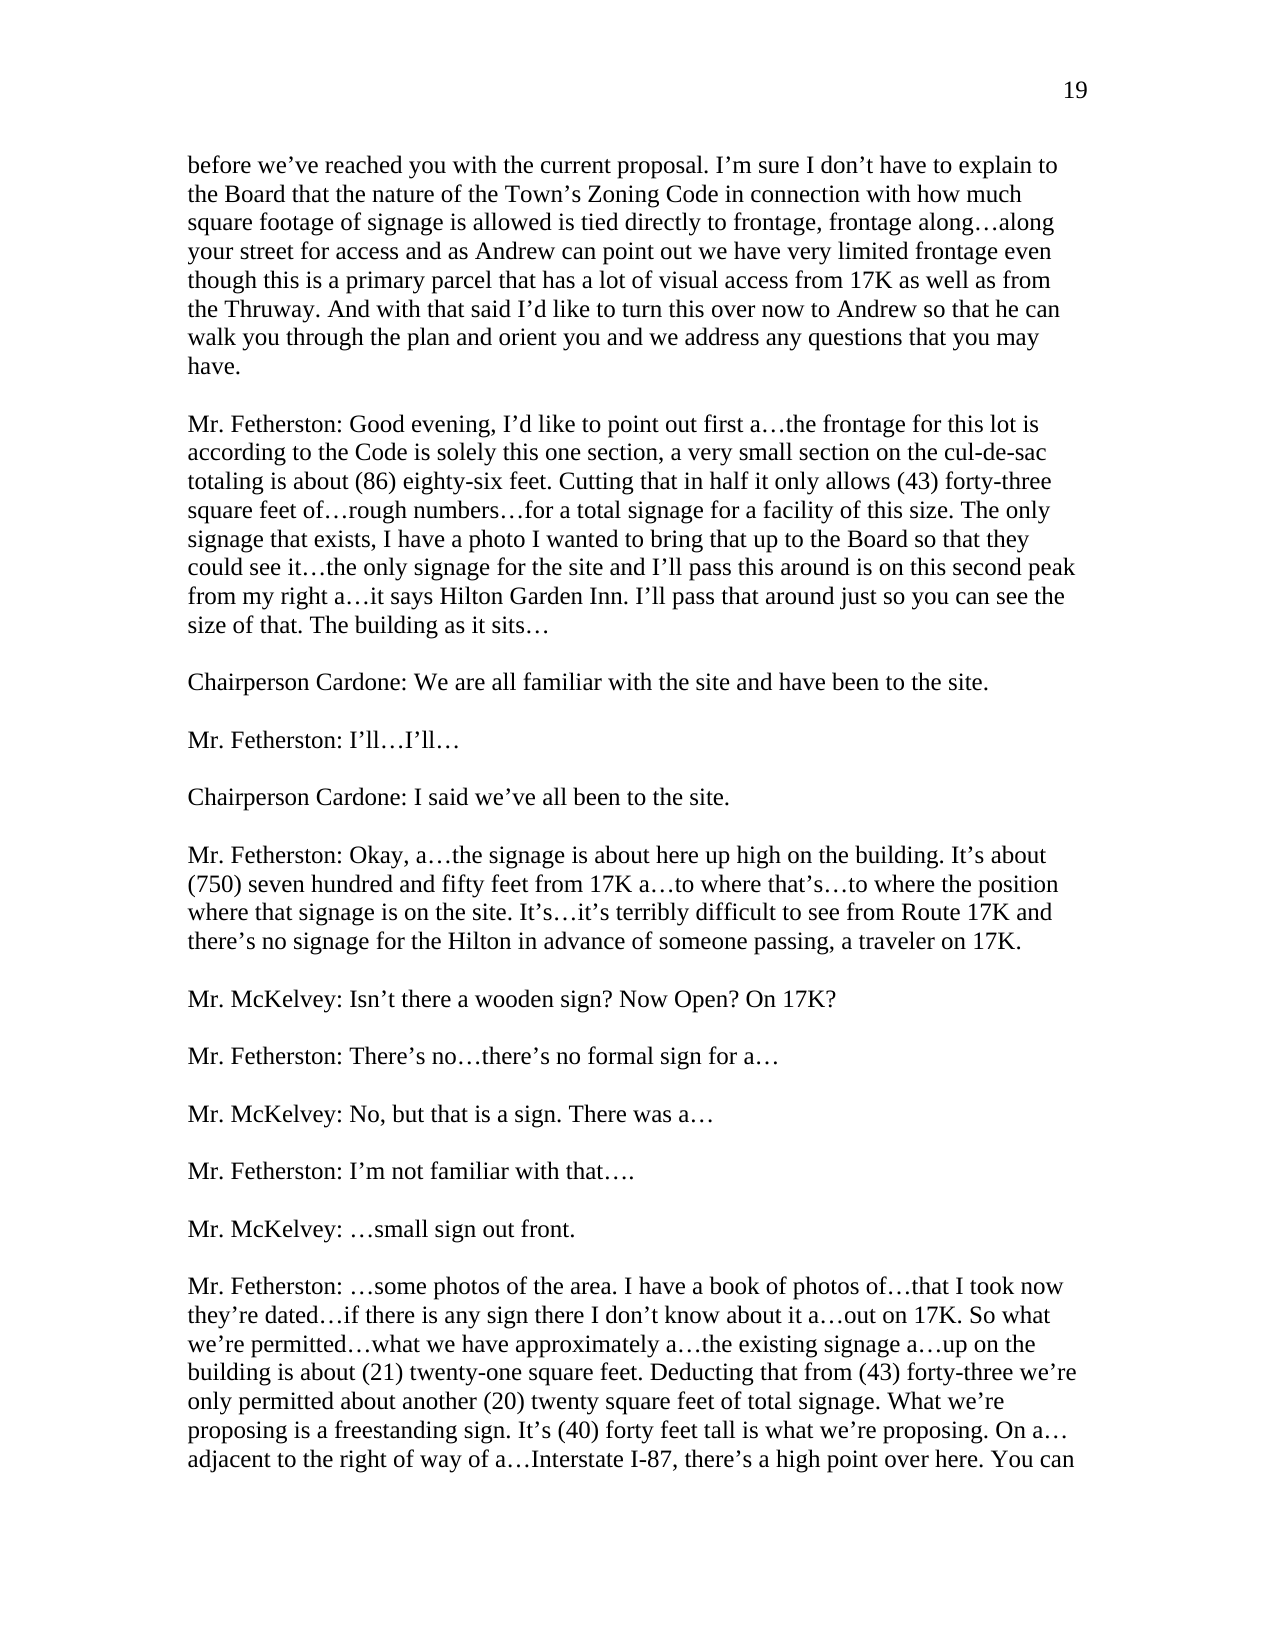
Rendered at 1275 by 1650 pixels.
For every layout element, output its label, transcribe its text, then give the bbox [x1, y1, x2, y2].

text Mr. McKelvey: …small sign out front. [187, 1214, 1087, 1242]
text Mr. McKelvey: No, but that is a sign. There was a… [187, 1099, 1087, 1127]
text Mr. Fetherston: Good evening, I’d like to point out first a…the frontage for this lot is according to the Code is solely this one section, a very small section on the cul-de-sac totaling is about (86) eighty-six feet. Cutting that in half it only allows (43) forty-three square feet of…rough numbers…for a total signage for a facility of this size. The only signage that exists, I have a photo I wanted to bring that up to the Board so that they could see it…the only signage for the site and I’ll pass this around is on this second peak from my right a…it says Hilton Garden Inn. I’ll pass that around just so you can see the size of that. The building as it sits… [187, 409, 1087, 639]
text Mr. Fetherston: Okay, a…the signage is about here up high on the building. It’s about (750) seven hundred and fifty feet from 17K a…to where that’s…to where the position where that signage is on the site. It’s…it’s terribly difficult to see from Route 17K and there’s no signage for the Hilton in advance of someone passing, a traveler on 17K. [187, 840, 1087, 955]
text Chairperson Cardone: We are all familiar with the site and have been to the site. [187, 667, 1087, 696]
text Mr. Fetherston: I’ll…I’ll… [187, 725, 1087, 754]
text Chairperson Cardone: I said we’ve all been to the site. [187, 782, 1087, 811]
text Mr. Fetherston: There’s no…there’s no formal sign for a… [187, 1041, 1087, 1070]
text Mr. Fetherston: I’m not familiar with that…. [187, 1156, 1087, 1185]
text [187, 1271, 1087, 1472]
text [187, 150, 1087, 380]
text Mr. McKelvey: Isn’t there a wooden sign? Now Open? On 17K? [187, 984, 1087, 1012]
